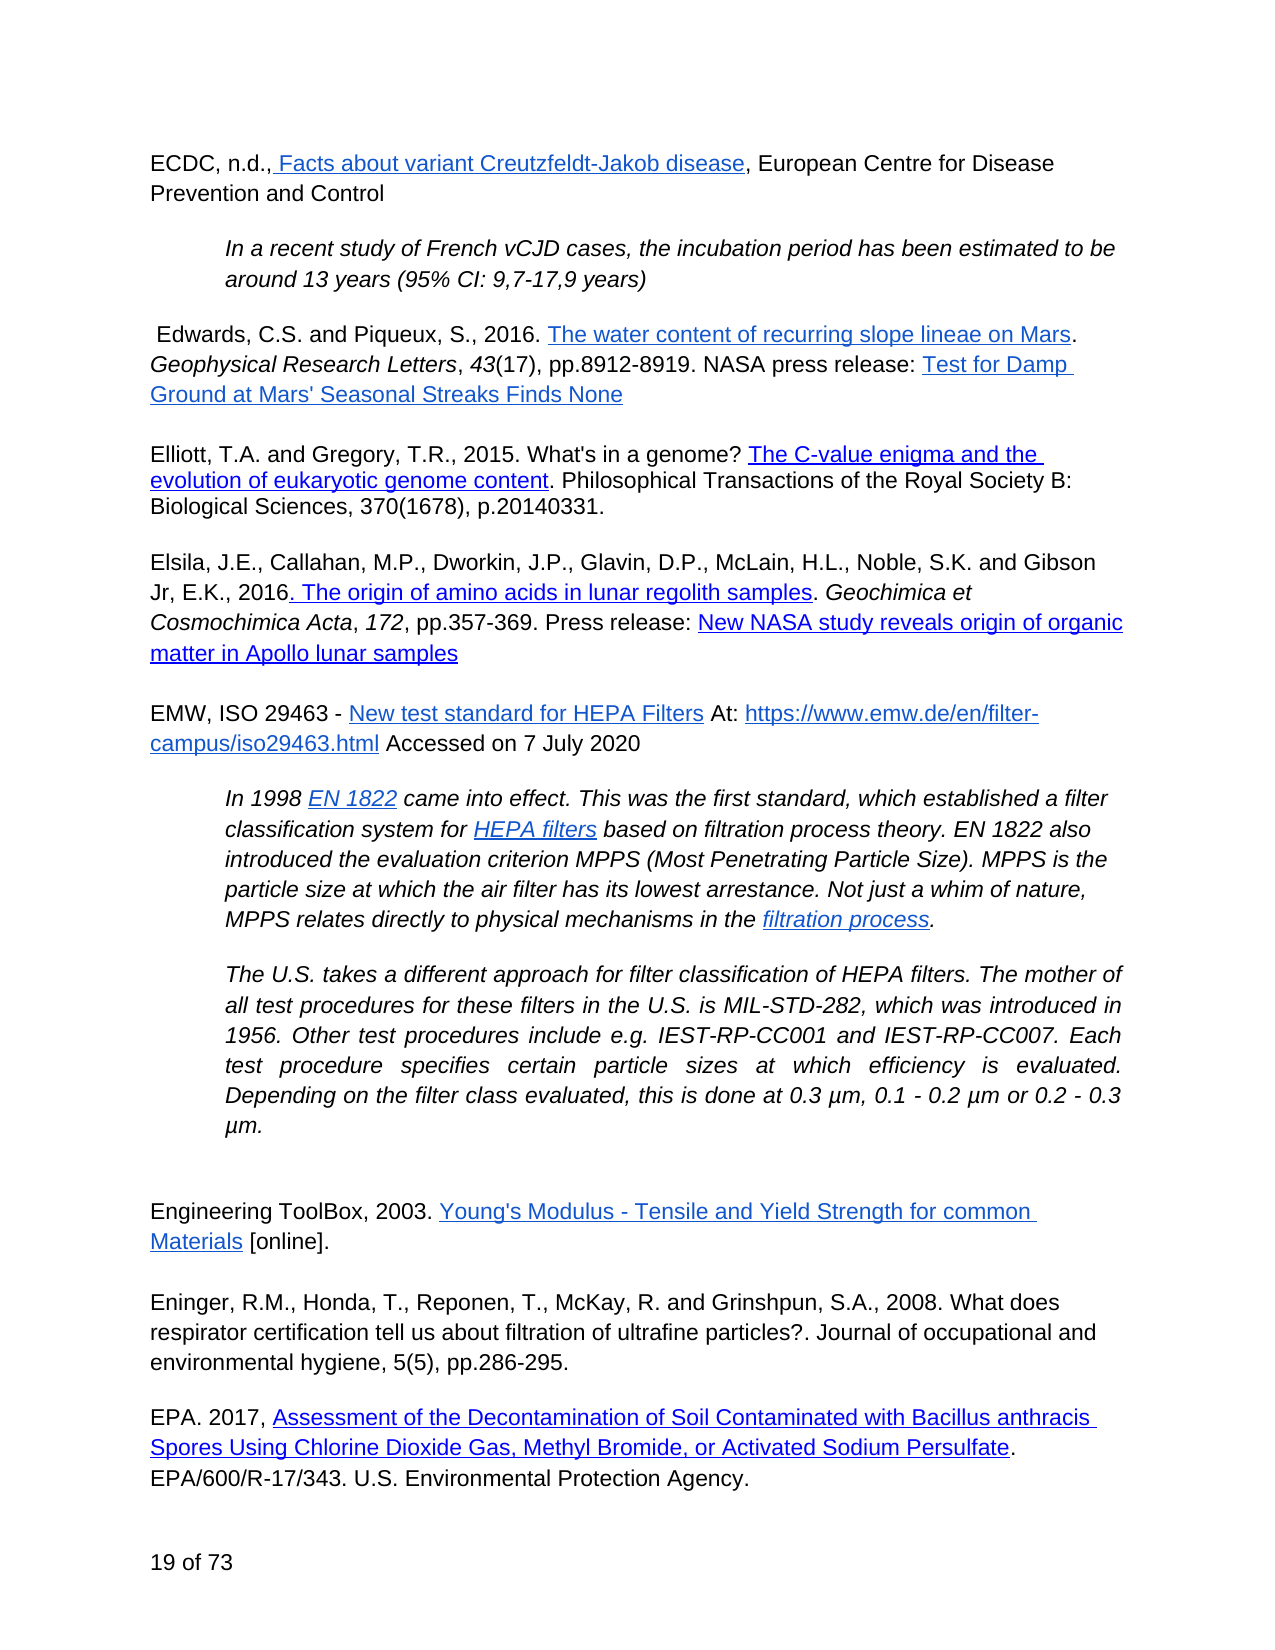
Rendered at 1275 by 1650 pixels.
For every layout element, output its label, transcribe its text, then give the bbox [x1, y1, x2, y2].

text EMW, ISO 29463 - New test standard for HEPA Filters At: https://www.emw.de/en/filter-campus/iso29463.html Accessed on 7 July 2020 [150, 700, 1125, 756]
text Engineering ToolBox, 2003. Young's Modulus - Tensile and Yield Strength for common Materials [online]. [150, 1198, 1125, 1254]
text Elsila, J.E., Callahan, M.P., Dworkin, J.P., Glavin, D.P., McLain, H.L., Noble, S.K. and Gibson Jr, E.K., 2016. The origin of amino acids in lunar regolith samples. Geochimica et Cosmochimica Acta, 172, pp.357-369. Press release: New NASA study reveals origin of organic matter in Apollo lunar samples [150, 549, 1125, 666]
text In a recent study of French vCJD cases, the incubation period has been estimated to be around 13 years (95% CI: 9,7-17,9 years) [225, 235, 1125, 292]
text ECDC, n.d., Facts about variant Creutzfeldt-Jakob disease, European Centre for Disease Prevention and Control [150, 150, 1125, 207]
text Edwards, C.S. and Piqueux, S., 2016. The water content of recurring slope lineae on Mars. Geophysical Research Letters, 43(17), pp.8912-8919. NASA press release: Test for Damp Ground at Mars' Seasonal Streaks Finds None [150, 321, 1125, 408]
text In 1998 EN 1822 came into effect. This was the first standard, which established a filter classification system for HEPA filters based on filtration process theory. EN 1822 also introduced the evaluation criterion MPPS (Most Penetrating Particle Size). MPPS is the particle size at which the air filter has its lowest arrestance. Not just a whim of nature, MPPS relates directly to physical mechanisms in the filtration process. [225, 785, 1125, 932]
text The U.S. takes a different approach for filter classification of HEPA filters. The mother of all test procedures for these filters in the U.S. is MIL-STD-282, which was introduced in 1956. Other test procedures include e.g. IEST-RP-CC001 and IEST-RP-CC007. Each test procedure specifies certain particle sizes at which efficiency is evaluated. Depending on the filter class evaluated, this is done at 0.3 µm, 0.1 - 0.2 µm or 0.2 - 0.3 µm. [225, 961, 1125, 1139]
text Elliott, T.A. and Gregory, T.R., 2015. What's in a genome? The C-value enigma and the evolution of eukaryotic genome content. Philosophical Transactions of the Royal Society B: Biological Sciences, 370(1678), p.20140331. [150, 441, 1125, 520]
text EPA. 2017, Assessment of the Decontamination of Soil Contaminated with Bacillus anthracis Spores Using Chlorine Dioxide Gas, Methyl Bromide, or Activated Sodium Persulfate. EPA/600/R-17/343. U.S. Environmental Protection Agency. [150, 1404, 1125, 1491]
text Eninger, R.M., Honda, T., Reponen, T., McKay, R. and Grinshpun, S.A., 2008. What does respirator certification tell us about filtration of ultrafine particles?. Journal of occupational and environmental hygiene, 5(5), pp.286-295. [150, 1288, 1125, 1375]
